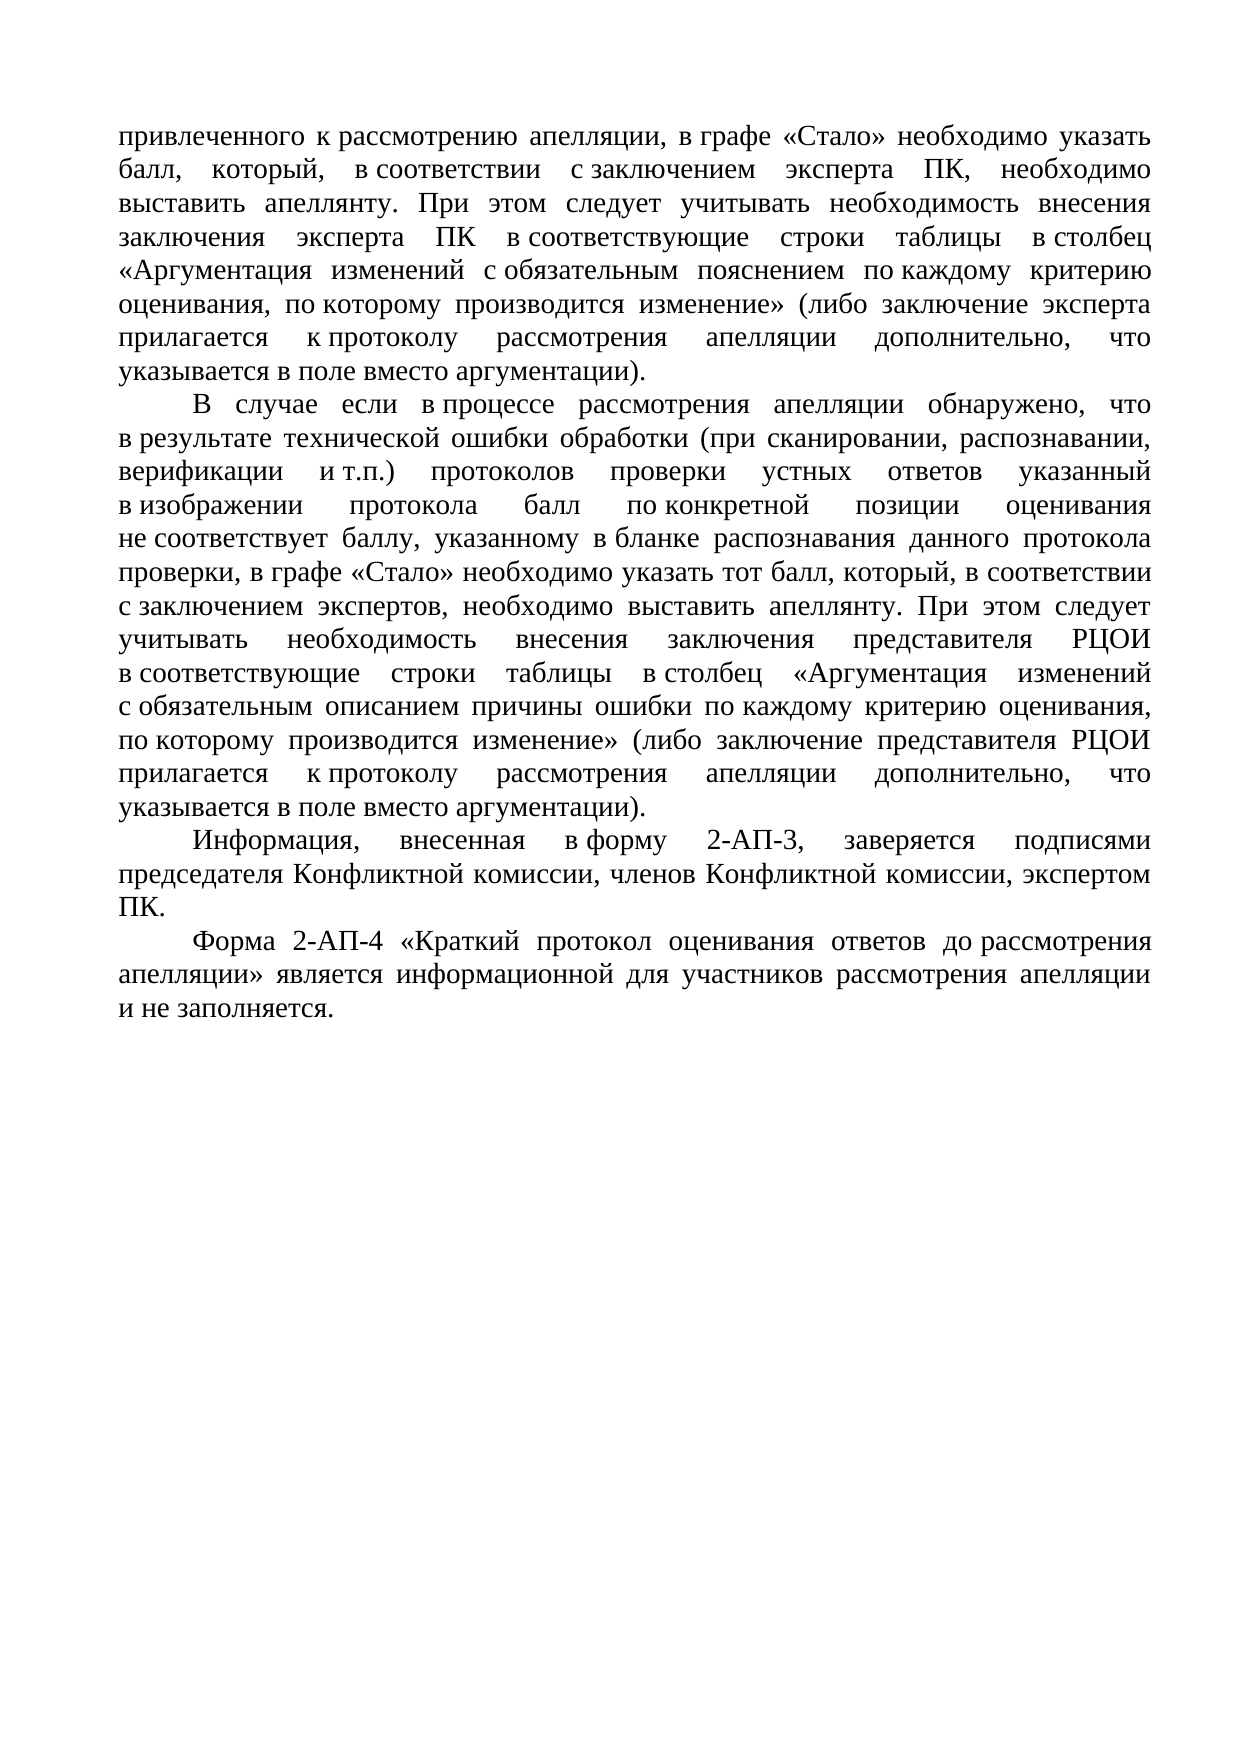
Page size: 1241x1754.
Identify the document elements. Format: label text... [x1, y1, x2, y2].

list В случае если в процессе рассмотрения апелляции обнаружено, что в результате технической ошибки обработки (при сканировании, распознавании, верификации и т.п.) протоколов проверки устных ответов указанный в изображении протокола балл по конкретной позиции оценивания не соответствует баллу, указанному в бланке распознавания данного протокола проверки, в графе «Стало» необходимо указать тот балл, который, в соответствии с заключением экспертов, необходимо выставить апеллянту. При этом следует учитывать необходимость внесения заключения представителя РЦОИ в соответствующие строки таблицы в столбец «Аргументация изменений с обязательным описанием причины ошибки по каждому критерию оценивания, по которому производится изменение» (либо заключение представителя РЦОИ прилагается к протоколу рассмотрения апелляции дополнительно, что указывается в поле вместо аргументации). [118, 386, 1152, 822]
list Информация, внесенная в форму 2-АП-3, заверяется подписями председателя Конфликтной комиссии, членов Конфликтной комиссии, экспертом ПК. [118, 822, 1152, 923]
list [118, 118, 1152, 386]
list Форма 2-АП-4 «Краткий протокол оценивания ответов до рассмотрения апелляции» является информационной для участников рассмотрения апелляции и не заполняется. [118, 923, 1152, 1024]
